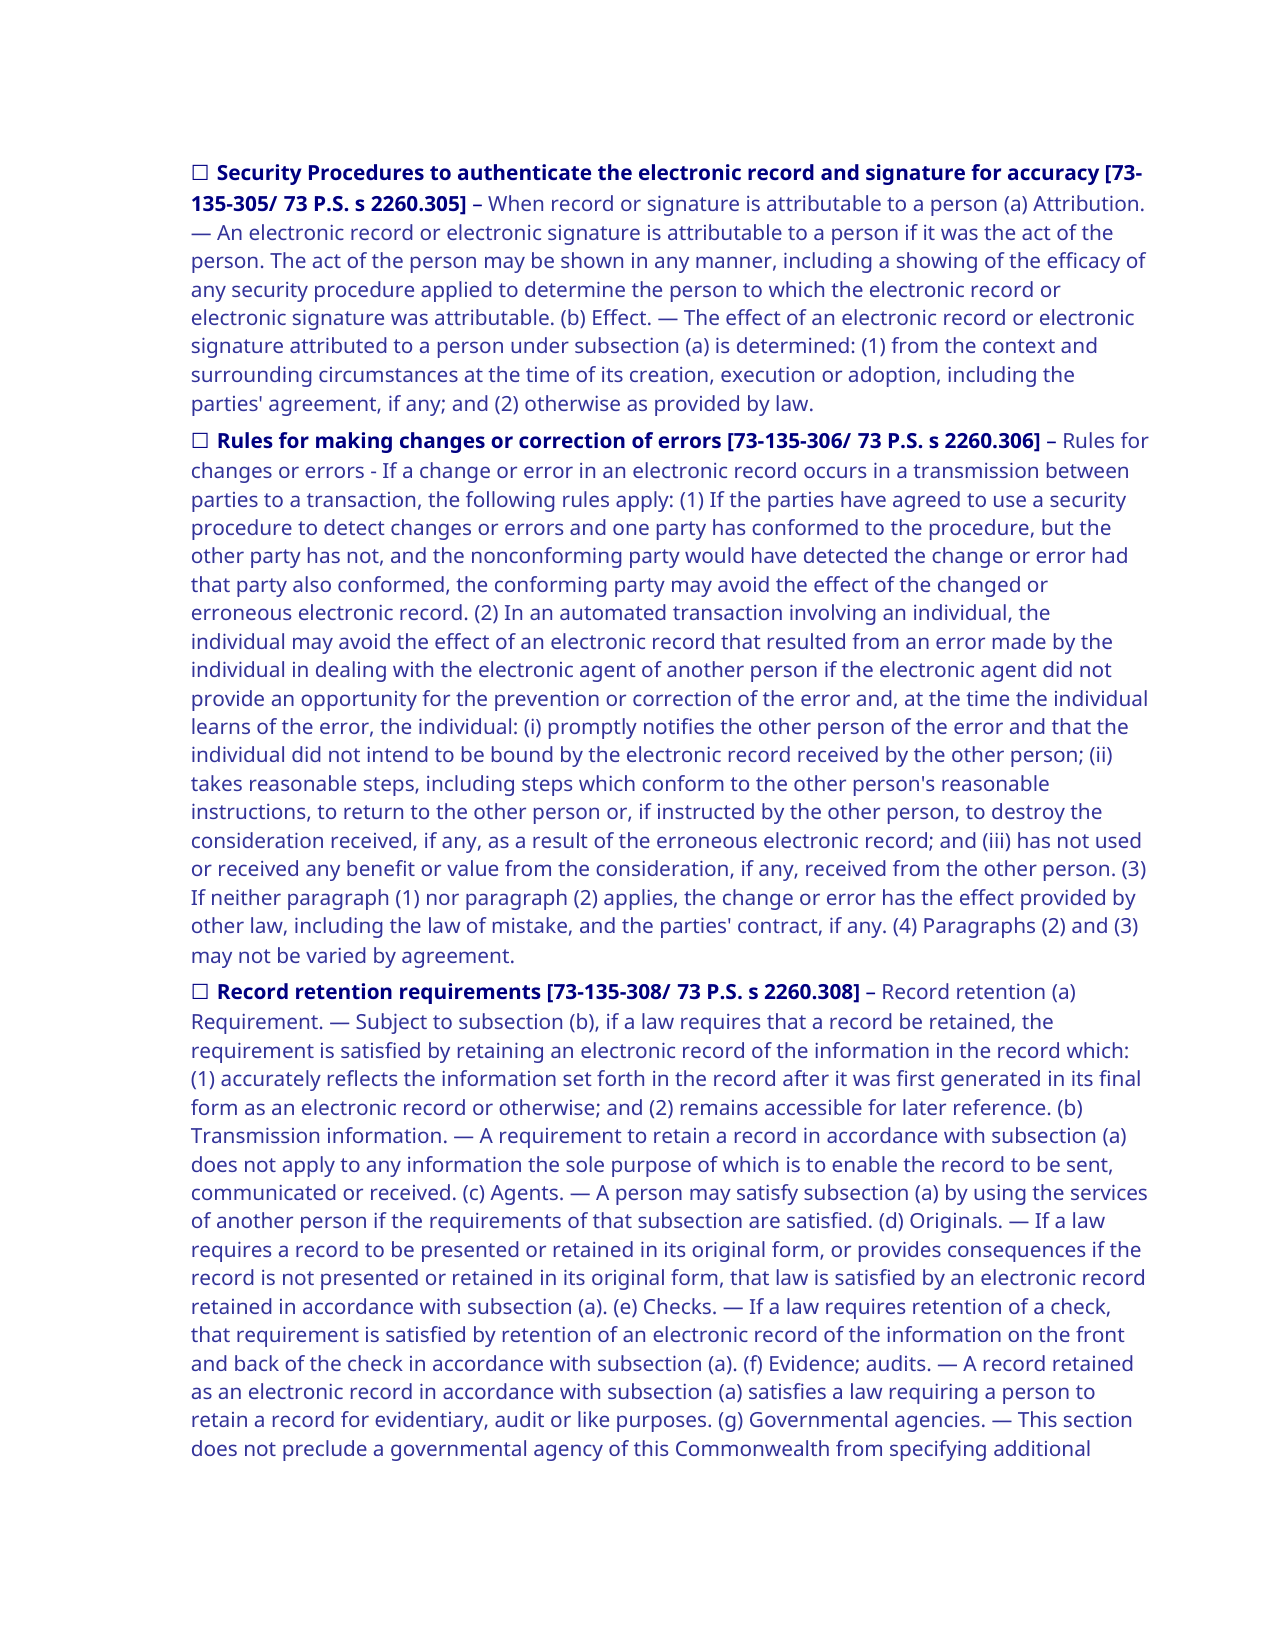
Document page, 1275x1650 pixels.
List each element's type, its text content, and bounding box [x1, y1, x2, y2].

text ☐ Rules for making changes or correction of errors [73-135-306/ 73 P.S. s 2260.306] – Rules for changes or errors - If a change or error in an electronic record occurs in a transmission between parties to a transaction, the following rules apply: (1) If the parties have agreed to use a security procedure to detect changes or errors and one party has conformed to the procedure, but the other party has not, and the nonconforming party would have detected the change or error had that party also conformed, the conforming party may avoid the effect of the changed or erroneous electronic record. (2) In an automated transaction involving an individual, the individual may avoid the effect of an electronic record that resulted from an error made by the individual in dealing with the electronic agent of another person if the electronic agent did not provide an opportunity for the prevention or correction of the error and, at the time the individual learns of the error, the individual: (i) promptly notifies the other person of the error and that the individual did not intend to be bound by the electronic record received by the other person; (ii) takes reasonable steps, including steps which conform to the other person's reasonable instructions, to return to the other person or, if instructed by the other person, to destroy the consideration received, if any, as a result of the erroneous electronic record; and (iii) has not used or received any benefit or value from the consideration, if any, received from the other person. (3) If neither paragraph (1) nor paragraph (2) applies, the change or error has the effect provided by other law, including the law of mistake, and the parties' contract, if any. (4) Paragraphs (2) and (3) may not be varied by agreement. [191, 418, 1150, 969]
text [191, 969, 1150, 1462]
text ☐ Security Procedures to authenticate the electronic record and signature for accuracy [73-135-305/ 73 P.S. s 2260.305] – When record or signature is attributable to a person (a) Attribution. — An electronic record or electronic signature is attributable to a person if it was the act of the person. The act of the person may be shown in any manner, including a showing of the efficacy of any security procedure applied to determine the person to which the electronic record or electronic signature was attributable. (b) Effect. — The effect of an electronic record or electronic signature attributed to a person under subsection (a) is determined: (1) from the context and surrounding circumstances at the time of its creation, execution or adoption, including the parties' agreement, if any; and (2) otherwise as provided by law. [191, 150, 1150, 418]
